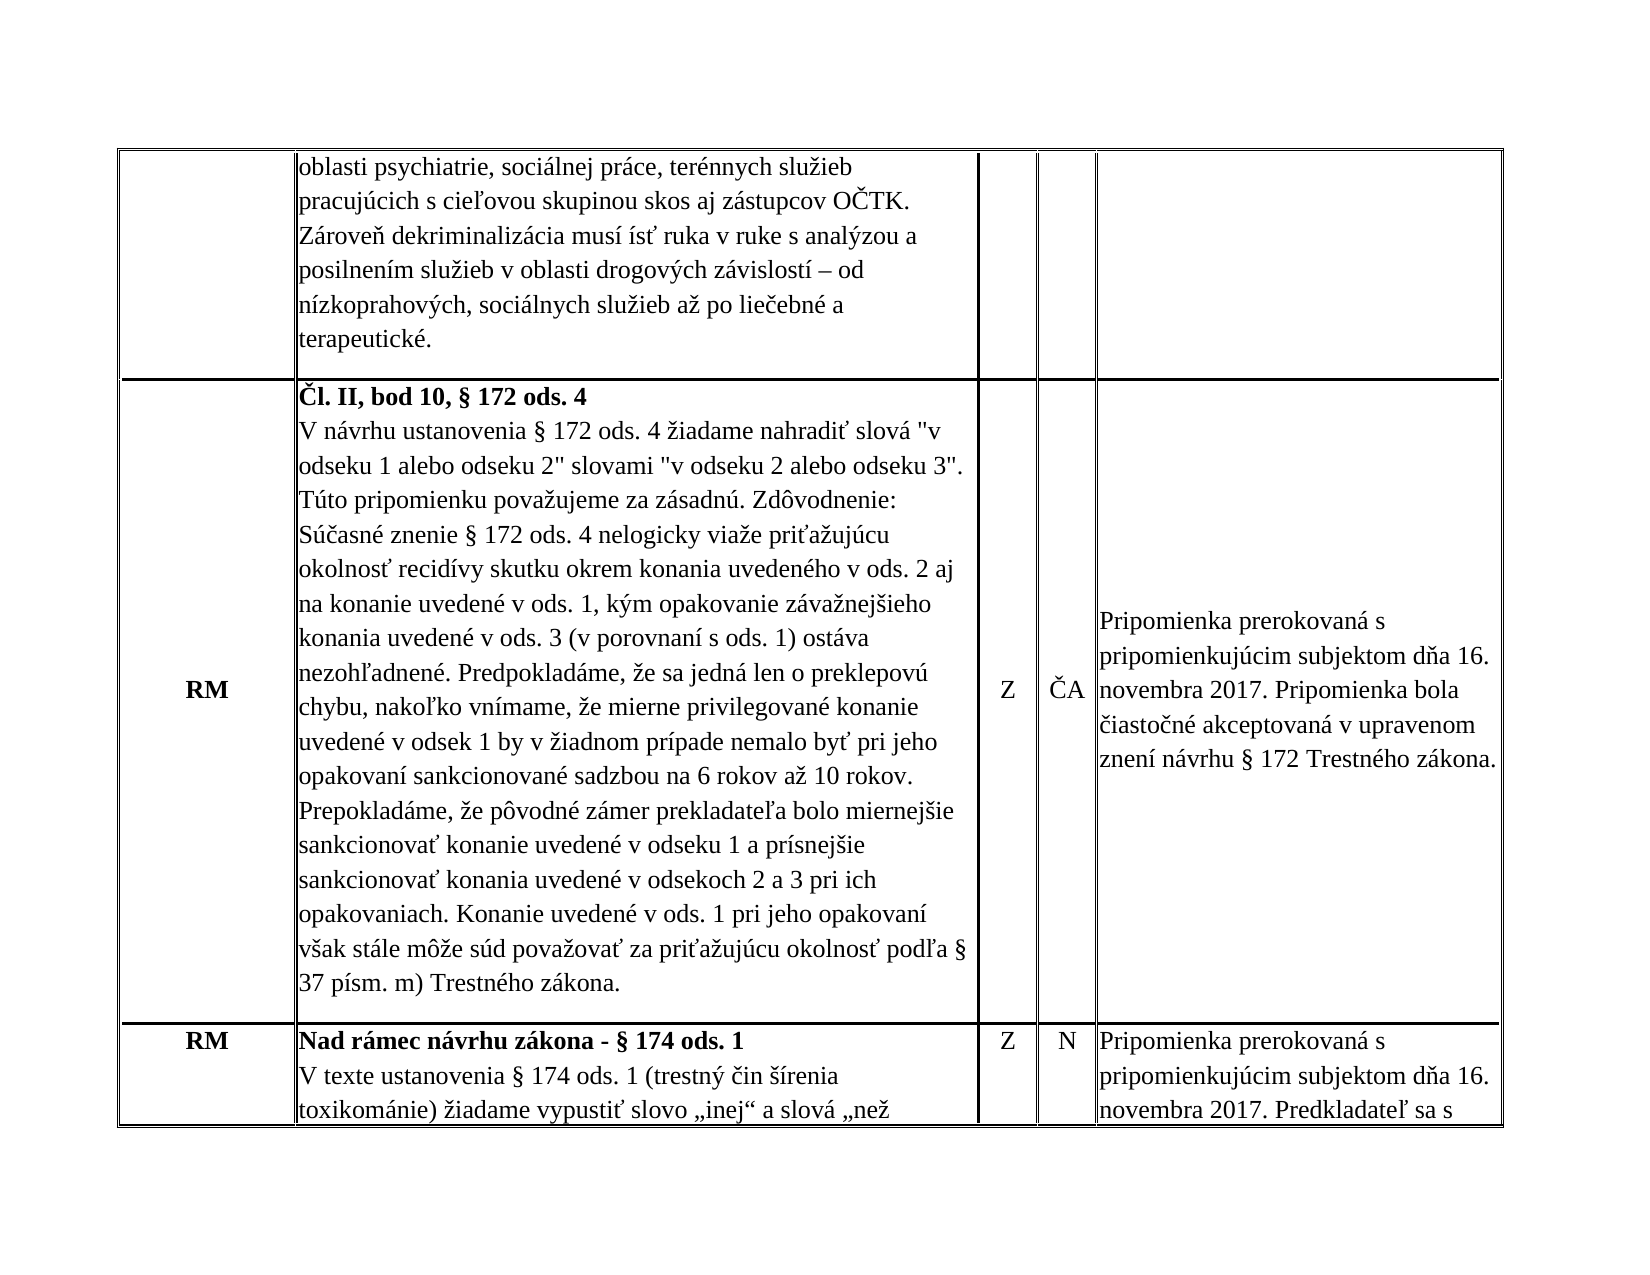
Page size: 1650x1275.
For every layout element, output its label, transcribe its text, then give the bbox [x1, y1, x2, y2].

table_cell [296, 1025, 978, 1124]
table_cell N [1038, 151, 1097, 378]
table_cell RM [120, 1022, 296, 1124]
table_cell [1097, 1022, 1501, 1124]
table_cell N [1038, 1025, 1097, 1124]
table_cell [1097, 151, 1501, 378]
table_cell Plán B n.o. [118, 149, 296, 378]
table_cell RM [118, 378, 294, 1022]
table_cell Čl. II, bod 10, § 172 ods. 4 V návrhu ustanovenia § 172 ods. 4 žiadame nahradiť slová "v odseku 1 alebo odseku 2" slovami "v odseku 2 alebo odseku 3". Túto pripomienku považujeme za zásadnú. Zdôvodnenie: Súčasné znenie § 172 ods. 4 nelogicky viaže priťažujúcu okolnosť recidívy skutku okrem konania uvedeného v ods. 2 aj na konanie uvedené v ods. 1, kým opakovanie závažnejšieho konania uvedené v ods. 3 (v porovnaní s ods. 1) ostáva nezohľadnené. Predpokladáme, že sa jedná len o preklepovú chybu, nakoľko vnímame, že mierne privilegované konanie uvedené v odsek 1 by v žiadnom prípade nemalo byť pri jeho opakovaní sankcionované sadzbou na 6 rokov až 10 rokov. Prepokladáme, že pôvodné zámer prekladateľa bolo miernejšie sankcionovať konanie uvedené v odseku 1 a prísnejšie sankcionovať konania uvedené v odsekoch 2 a 3 pri ich opakovaniach. Konanie uvedené v ods. 1 pri jeho opakovaní však stále môže súd považovať za priťažujúcu okolnosť podľa § 37 písm. m) Trestného zákona. [298, 381, 977, 1022]
table_cell Z [978, 1025, 1038, 1124]
table_cell Z [978, 151, 1038, 378]
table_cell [296, 151, 978, 378]
table_cell Z [980, 381, 1036, 1022]
table_cell ČA [1039, 381, 1095, 1022]
table_cell Pripomienka prerokovaná s pripomienkujúcim subjektom dňa 16. novembra 2017. Pripomienka bola čiastočné akceptovaná v upravenom znení návrhu § 172 Trestného zákona. [1098, 378, 1502, 1022]
